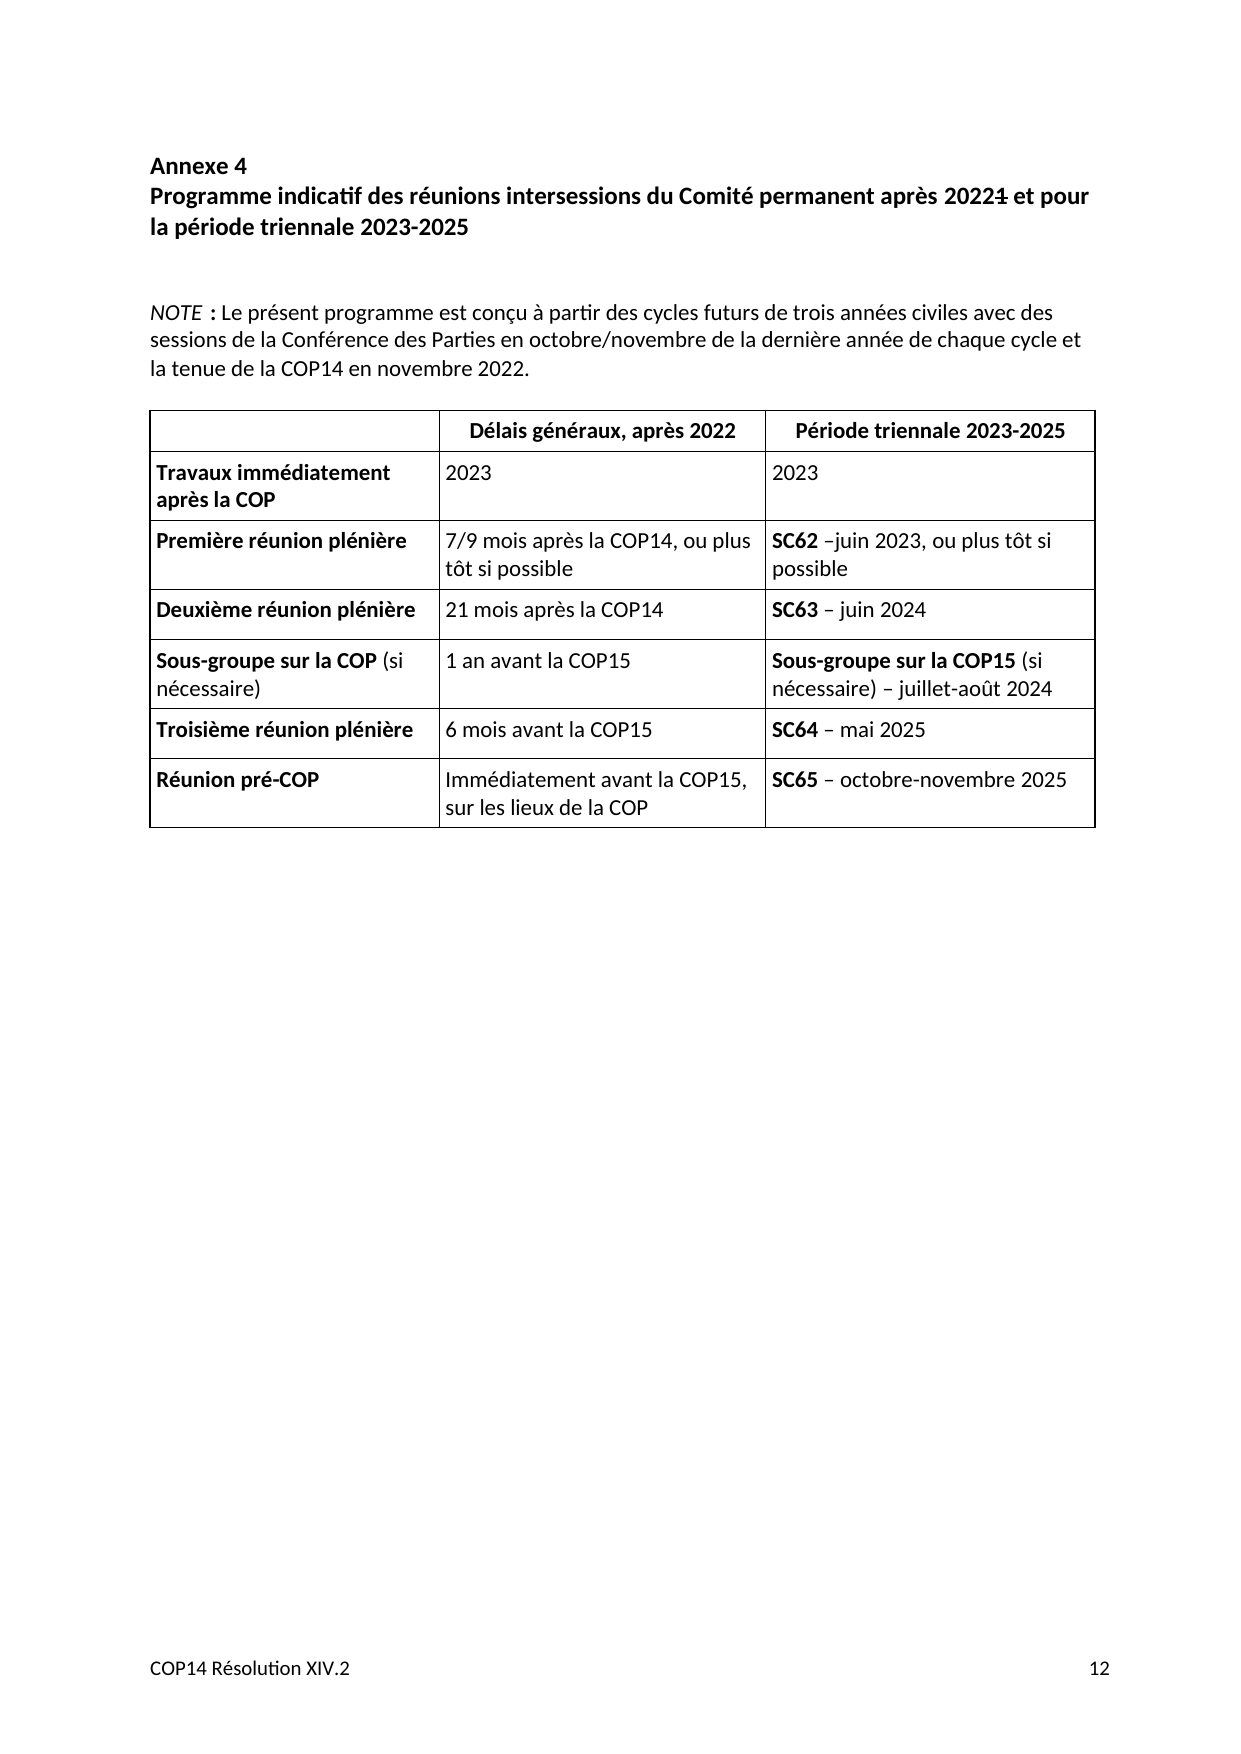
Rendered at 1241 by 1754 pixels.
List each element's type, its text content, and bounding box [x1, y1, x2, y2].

table_cell Travaux immédiatement après la COP [151, 452, 439, 519]
table_cell SC64 – mai 2025 [766, 709, 1094, 758]
text Annexe 4 [150, 150, 1090, 181]
table_header [151, 411, 439, 451]
table_cell Sous-groupe sur la COP (si nécessaire) [151, 640, 439, 708]
table_cell 2023 [440, 452, 765, 519]
table_cell Troisième réunion plénière [151, 709, 439, 758]
table_cell SC65 – octobre-novembre 2025 [766, 759, 1094, 827]
table_cell SC63 – juin 2024 [766, 590, 1094, 639]
table_cell Sous-groupe sur la COP15 (si nécessaire) – juillet-août 2024 [766, 640, 1094, 708]
table_cell 21 mois après la COP14 [440, 590, 765, 639]
table_cell Deuxième réunion plénière [151, 590, 439, 639]
table_cell Réunion pré-COP [151, 759, 439, 827]
table_cell Première réunion plénière [151, 521, 439, 588]
text Programme indicatif des réunions intersessions du Comité permanent après 20221 et pour la période triennale 2023-2025 [150, 181, 1090, 242]
table_header Délais généraux, après 2022 [440, 411, 765, 451]
table_header Période triennale 2023-2025 [766, 411, 1094, 451]
table_cell 2023 [766, 452, 1094, 519]
table_cell 7/9 mois après la COP14, ou plus tôt si possible [440, 521, 765, 588]
table_cell SC62 –juin 2023, ou plus tôt si possible [766, 521, 1094, 588]
text NOTE : Le présent programme est conçu à partir des cycles futurs de trois années civiles avec des sessions de la Conférence des Parties en octobre/novembre de la dernière année de chaque cycle et la tenue de la COP14 en novembre 2022. [150, 298, 1090, 382]
table_cell 1 an avant la COP15 [440, 640, 765, 708]
table_cell Immédiatement avant la COP15, sur les lieux de la COP [440, 759, 765, 827]
table_cell 6 mois avant la COP15 [440, 709, 765, 758]
